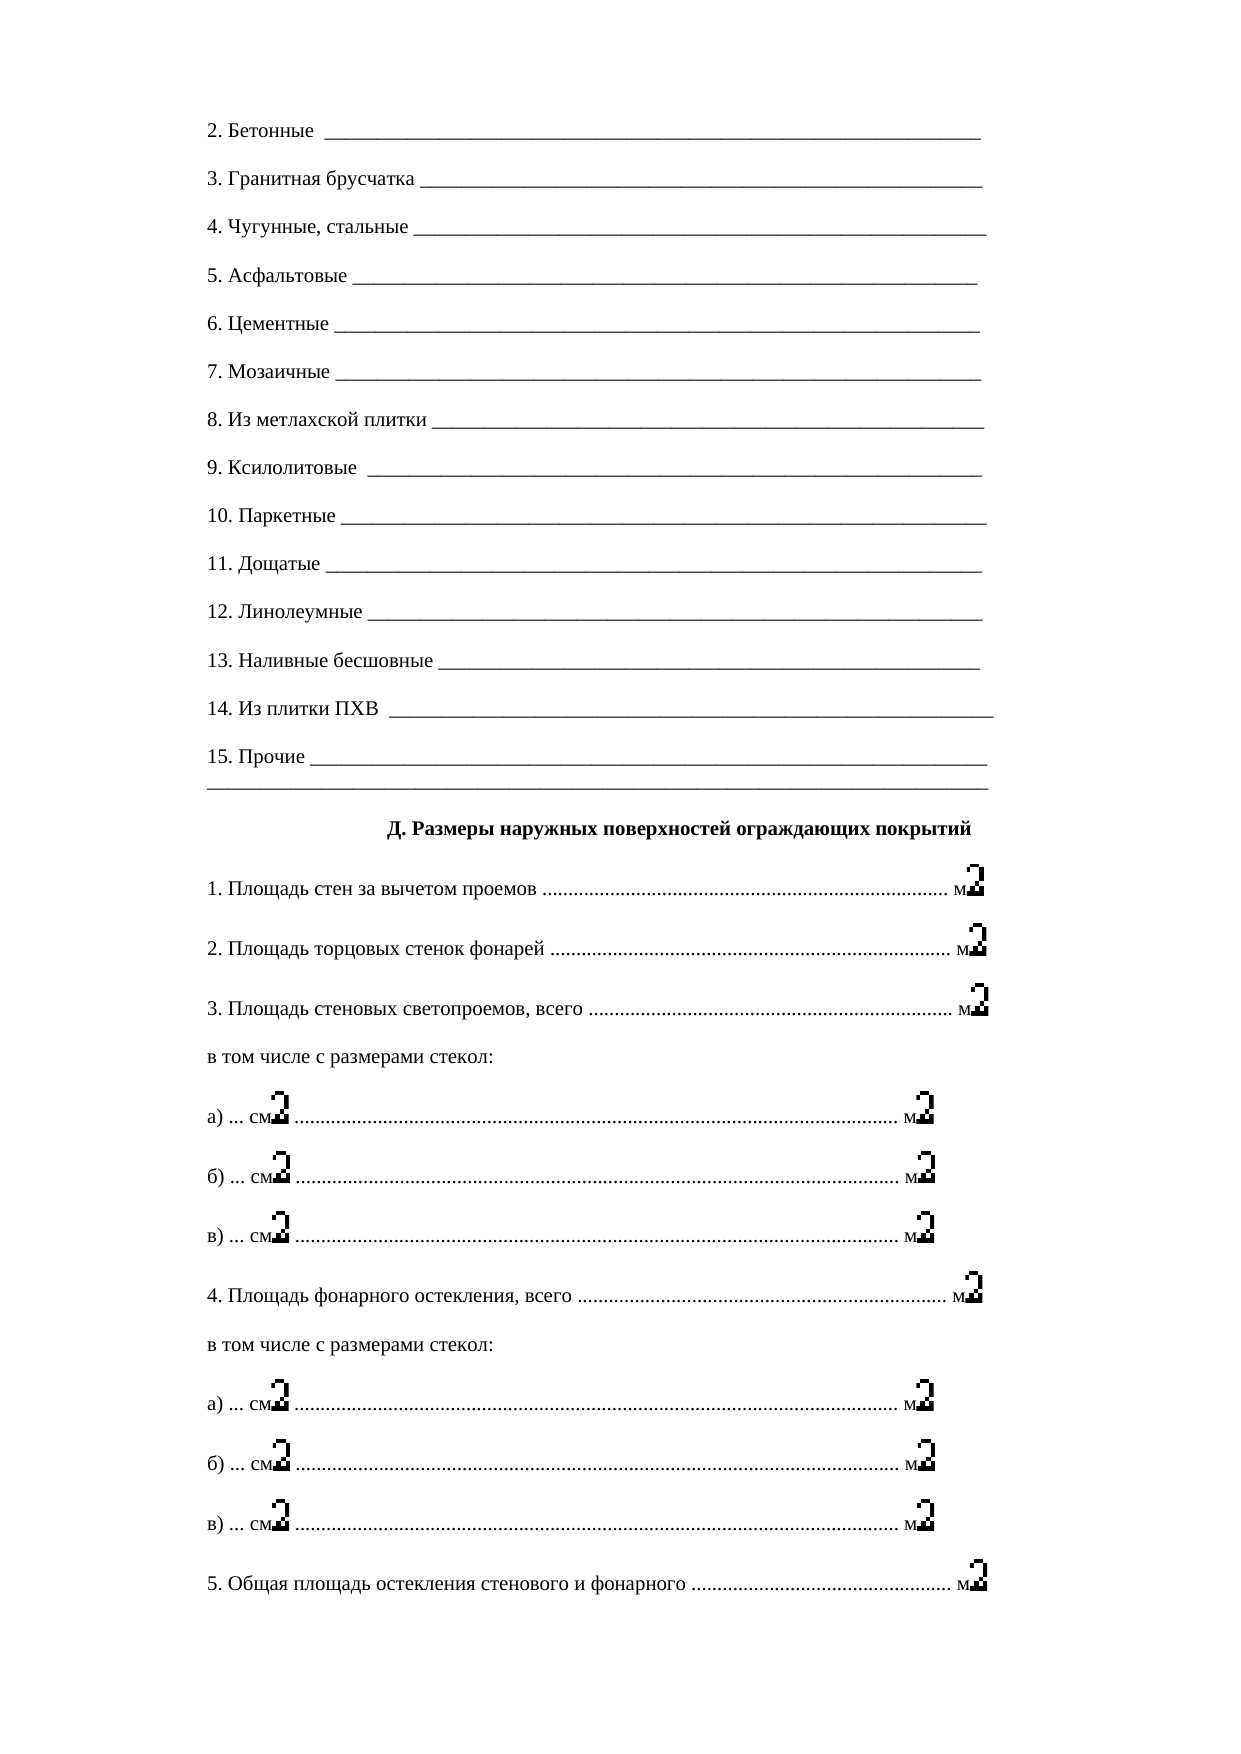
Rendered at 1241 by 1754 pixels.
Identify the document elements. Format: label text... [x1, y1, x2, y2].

picture [917, 1499, 935, 1531]
text в) ... см .................................................................................................................... м [177, 1499, 1152, 1535]
picture [272, 1499, 290, 1531]
text 13. Наливные бесшовные ____________________________________________________ [177, 647, 1152, 672]
picture [272, 1211, 290, 1243]
picture [272, 1439, 290, 1471]
text Д. Размеры наружных поверхностей ограждающих покрытий [177, 816, 1152, 840]
picture [271, 1379, 289, 1411]
text в том числе с размерами стекол: [177, 1044, 1152, 1068]
text 12. Линолеумные ___________________________________________________________ [177, 599, 1152, 623]
text 7. Мозаичные ______________________________________________________________ [177, 359, 1152, 383]
text 10. Паркетные ______________________________________________________________ [177, 503, 1152, 527]
picture [916, 1379, 934, 1411]
text 4. Чугунные, стальные _______________________________________________________ [177, 214, 1152, 238]
text 8. Из метлахской плитки _____________________________________________________ [177, 407, 1152, 431]
text 1. Площадь стен за вычетом проемов .............................................................................. м [177, 864, 1152, 900]
text 6. Цементные ______________________________________________________________ [177, 311, 1152, 335]
text 5. Общая площадь остекления стенового и фонарного .................................................. м [177, 1559, 1152, 1595]
text 5. Асфальтовые ____________________________________________________________ [177, 262, 1152, 287]
text ___________________________________________________________________________ [177, 768, 1152, 792]
text а) ... см .................................................................................................................... м [177, 1092, 1152, 1128]
picture [970, 1559, 988, 1591]
picture [916, 1091, 934, 1124]
picture [917, 1211, 935, 1243]
text 4. Площадь фонарного остекления, всего ....................................................................... м [177, 1272, 1152, 1307]
text 2. Площадь торцовых стенок фонарей ............................................................................. м [177, 924, 1152, 960]
picture [917, 1439, 935, 1471]
picture [966, 864, 984, 896]
picture [971, 983, 989, 1016]
picture [917, 1151, 935, 1183]
text 14. Из плитки ПХВ __________________________________________________________ [177, 696, 1152, 720]
text 15. Прочие _________________________________________________________________ [177, 744, 1152, 768]
text 9. Ксилолитовые ___________________________________________________________ [177, 455, 1152, 479]
text 2. Бетонные _______________________________________________________________ [177, 118, 1152, 142]
text б) ... см .................................................................................................................... м [177, 1152, 1152, 1188]
picture [272, 1151, 290, 1183]
text 3. Гранитная брусчатка ______________________________________________________ [177, 166, 1152, 190]
picture [271, 1091, 289, 1124]
text в том числе с размерами стекол: [177, 1331, 1152, 1356]
picture [965, 1271, 983, 1303]
text б) ... см .................................................................................................................... м [177, 1439, 1152, 1475]
text а) ... см .................................................................................................................... м [177, 1379, 1152, 1415]
text 3. Площадь стеновых светопроемов, всего ...................................................................... м [177, 984, 1152, 1020]
text в) ... см .................................................................................................................... м [177, 1212, 1152, 1247]
picture [969, 923, 987, 956]
text 11. Дощатые _______________________________________________________________ [177, 551, 1152, 575]
